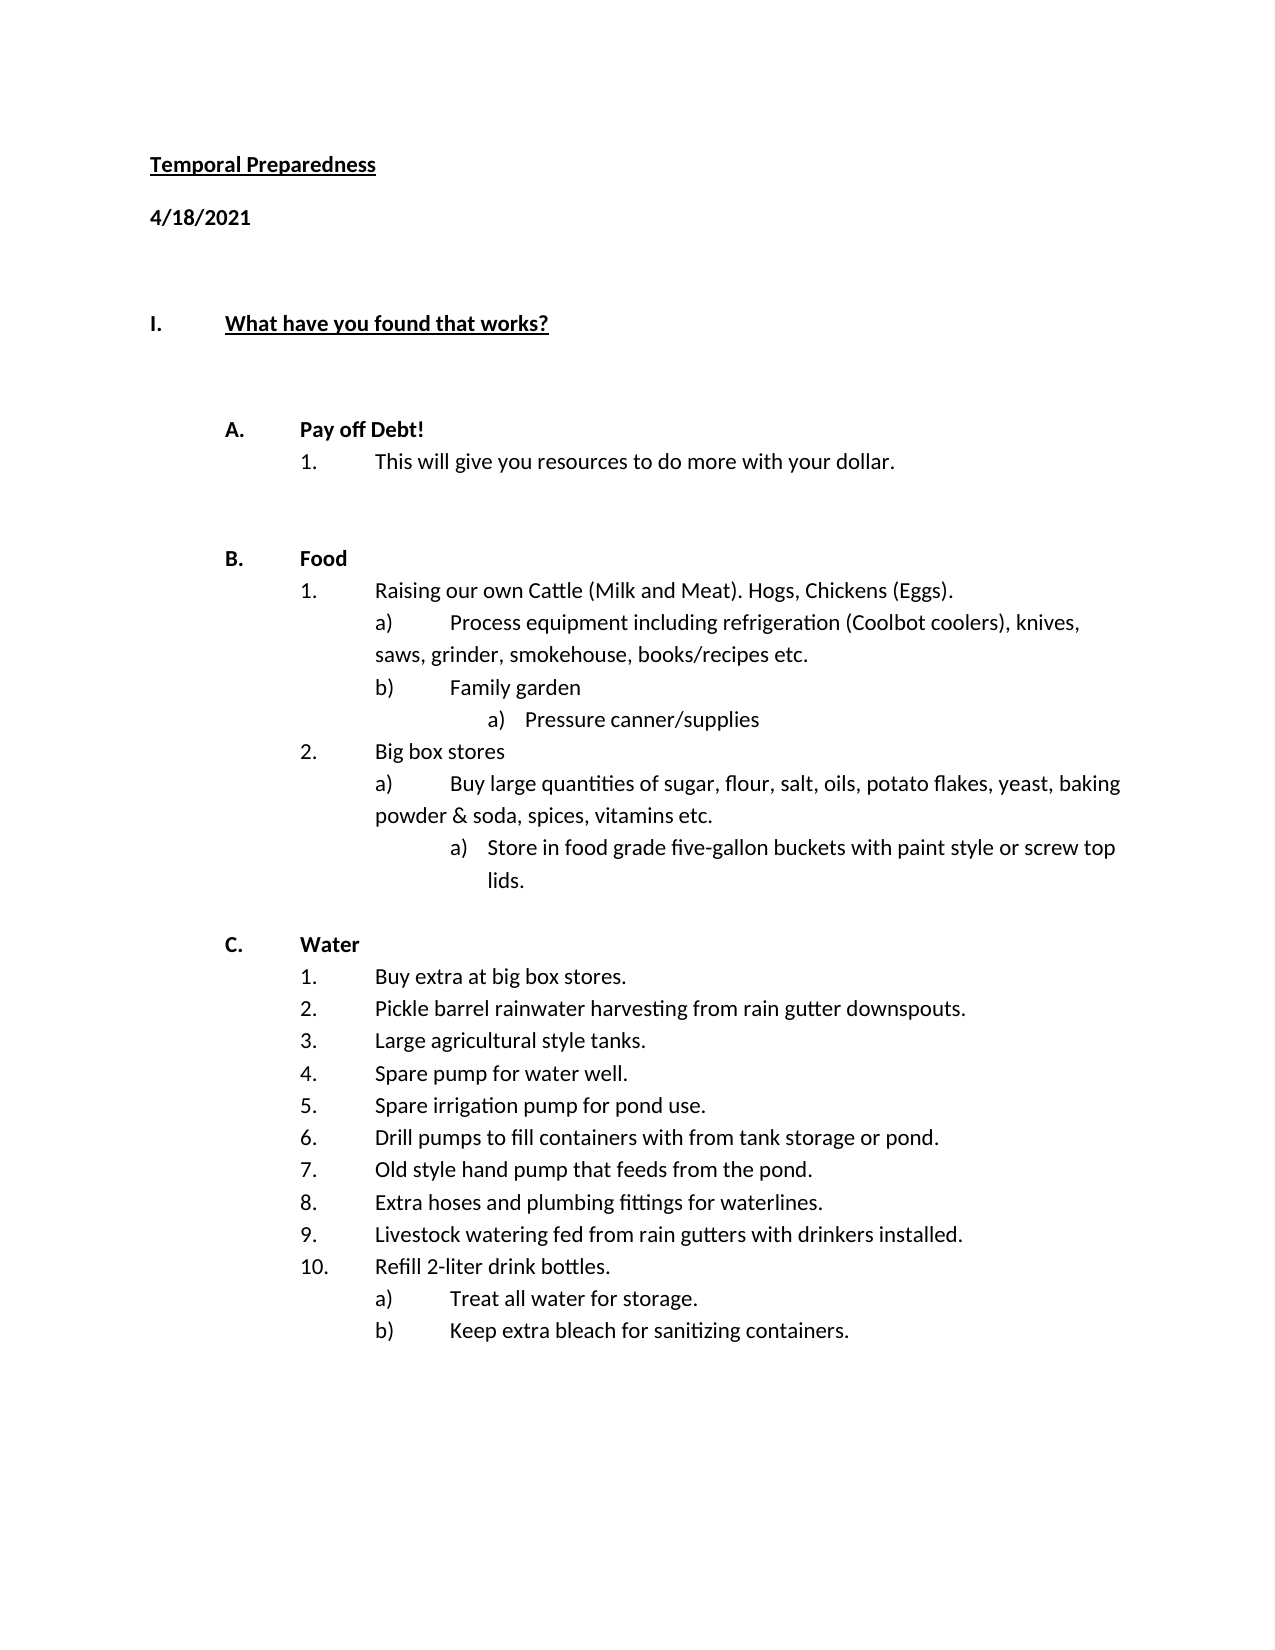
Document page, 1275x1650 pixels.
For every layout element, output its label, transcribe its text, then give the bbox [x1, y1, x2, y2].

list This will give you resources to do more with your dollar. [300, 447, 1125, 475]
list Spare pump for water well. [300, 1059, 1125, 1087]
list Raising our own Cattle (Milk and Meat). Hogs, Chickens (Eggs). [300, 576, 1125, 604]
list Spare irrigation pump for pond use. [300, 1091, 1125, 1119]
list Water [225, 930, 1125, 958]
list Process equipment including refrigeration (Coolbot coolers), knives, [375, 608, 1125, 636]
list Big box stores [300, 737, 1125, 765]
list Store in food grade five-gallon buckets with paint style or screw top lids. [450, 833, 1125, 894]
list saws, grinder, smokehouse, books/recipes etc. [375, 640, 1125, 668]
list What have you found that works? [150, 309, 1125, 337]
text 4/18/2021 [150, 203, 1125, 231]
list Drill pumps to fill containers with from tank storage or pond. [300, 1123, 1125, 1151]
list Old style hand pump that feeds from the pond. [300, 1155, 1125, 1183]
list Livestock watering fed from rain gutters with drinkers installed. [300, 1220, 1125, 1248]
list Pressure canner/supplies [487, 705, 1125, 733]
list Extra hoses and plumbing fittings for waterlines. [300, 1188, 1125, 1216]
list Buy large quantities of sugar, flour, salt, oils, potato flakes, yeast, baking powder & soda, spices, vitamins etc. [375, 769, 1125, 829]
list Family garden [375, 673, 1125, 701]
list Large agricultural style tanks. [300, 1027, 1125, 1055]
list Refill 2-liter drink bottles. [300, 1252, 1125, 1280]
list Buy extra at big box stores. [300, 962, 1125, 990]
list Pickle barrel rainwater harvesting from rain gutter downspouts. [300, 994, 1125, 1022]
list Keep extra bleach for sanitizing containers. [375, 1316, 1125, 1344]
list Pay off Debt! [225, 415, 1125, 443]
list Food [225, 544, 1125, 572]
text Temporal Preparedness [150, 150, 1125, 178]
list Treat all water for storage. [375, 1284, 1125, 1312]
